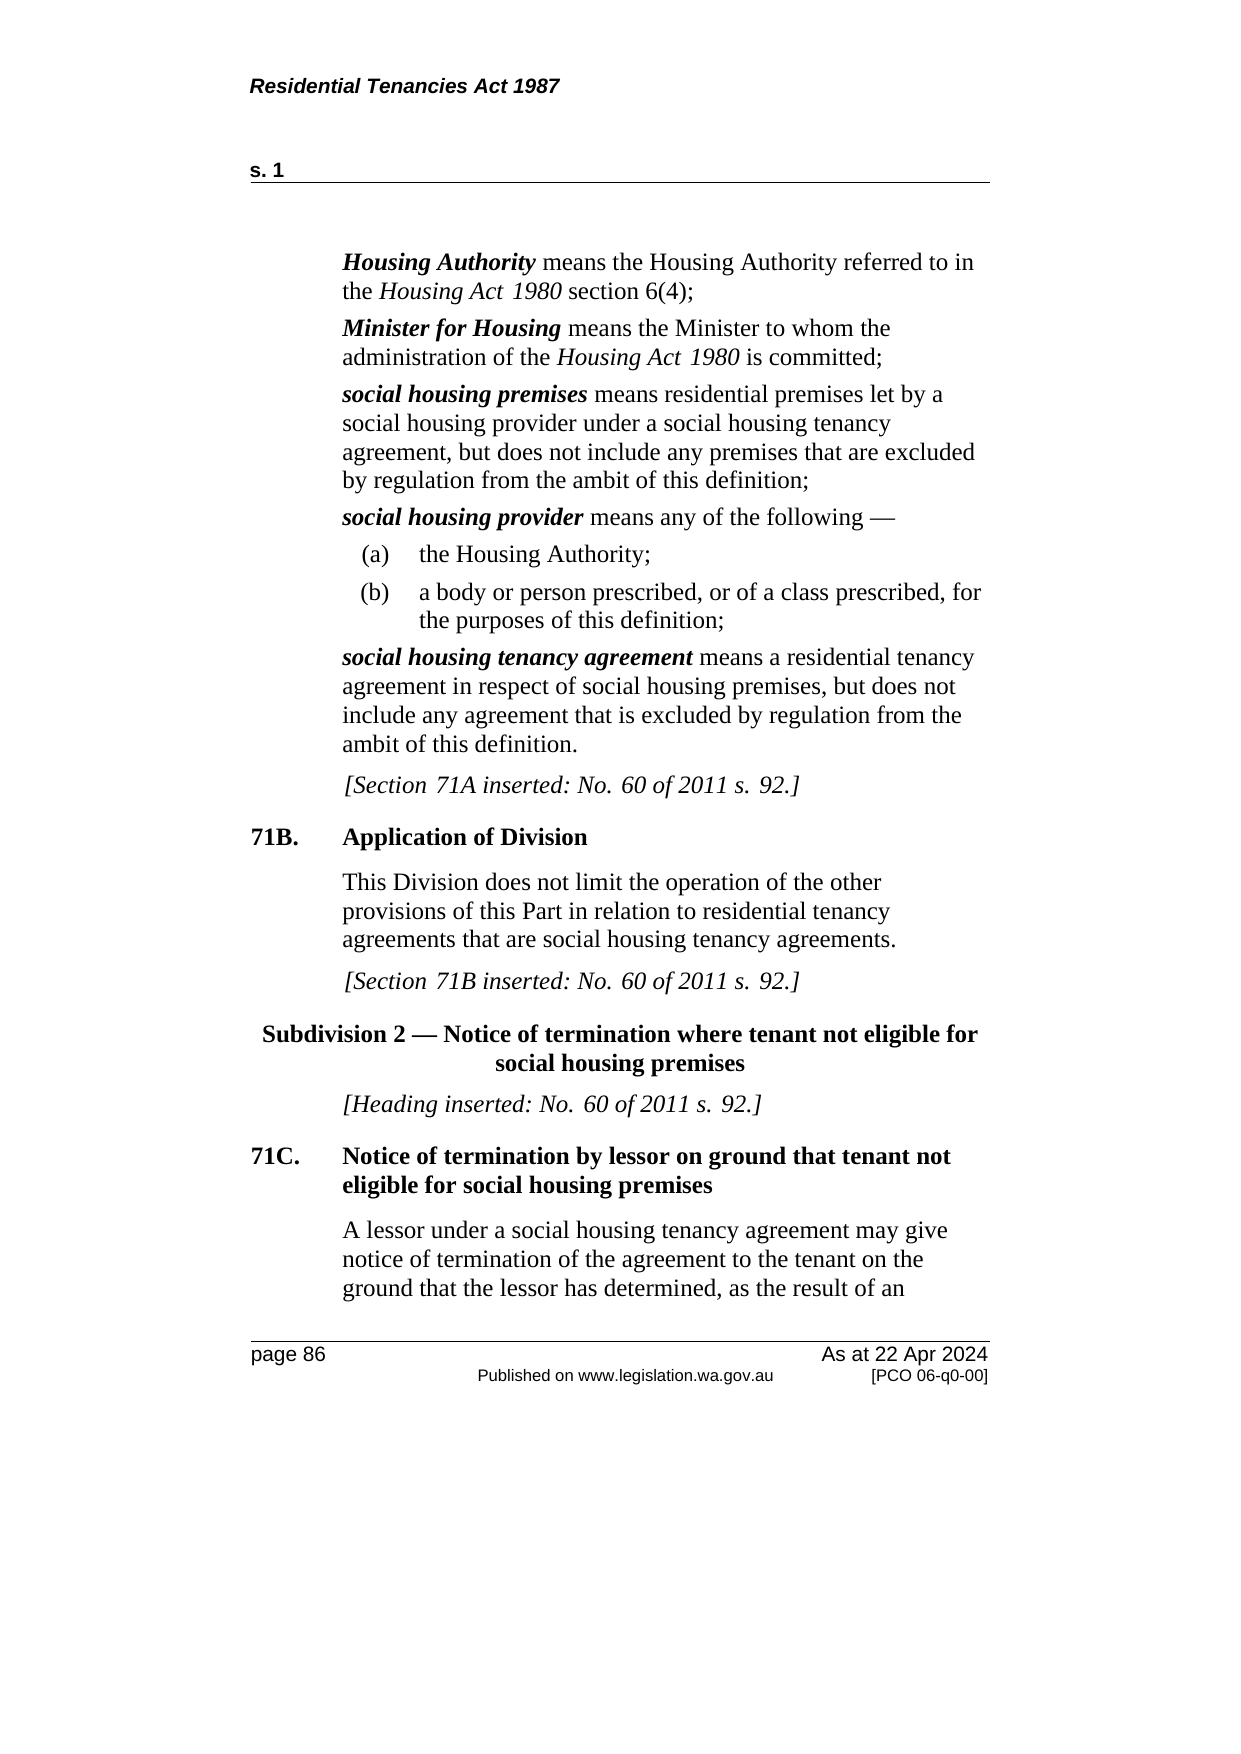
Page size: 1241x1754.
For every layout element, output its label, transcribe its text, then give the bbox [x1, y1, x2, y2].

subtitle 71B. Application of Division [251, 822, 990, 850]
text [Section 71A inserted: No. 60 of 2011 s. 92.] [251, 770, 990, 799]
subtitle 71C. Notice of termination by lessor on ground that tenant not eligible for social housing premises [251, 1141, 990, 1199]
text social housing provider means any of the following — [251, 502, 990, 531]
text social housing premises means residential premises let by a social housing provider under a social housing tenancy agreement, but does not include any premises that are excluded by regulation from the ambit of this definition; [251, 379, 990, 494]
text This Division does not limit the operation of the other provisions of this Part in relation to residential tenancy agreements that are social housing tenancy agreements. [251, 867, 990, 953]
text (b) a body or person prescribed, or of a class prescribed, for the purposes of this definition; [251, 577, 990, 634]
text social housing tenancy agreement means a residential tenancy agreement in respect of social housing premises, but does not include any agreement that is excluded by regulation from the ambit of this definition. [251, 642, 990, 757]
text Housing Authority means the Housing Authority referred to in the Housing Act 1980 section 6(4); [251, 247, 990, 305]
subtitle Subdivision 2 — Notice of termination where tenant not eligible for social housing premises [251, 1019, 990, 1077]
text [Section 71B inserted: No. 60 of 2011 s. 92.] [251, 966, 990, 994]
subtitle [Heading inserted: No. 60 of 2011 s. 92.] [251, 1089, 990, 1118]
text Minister for Housing means the Minister to whom the administration of the Housing Act 1980 is committed; [251, 313, 990, 371]
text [251, 1215, 990, 1302]
text (a) the Housing Authority; [251, 539, 990, 568]
